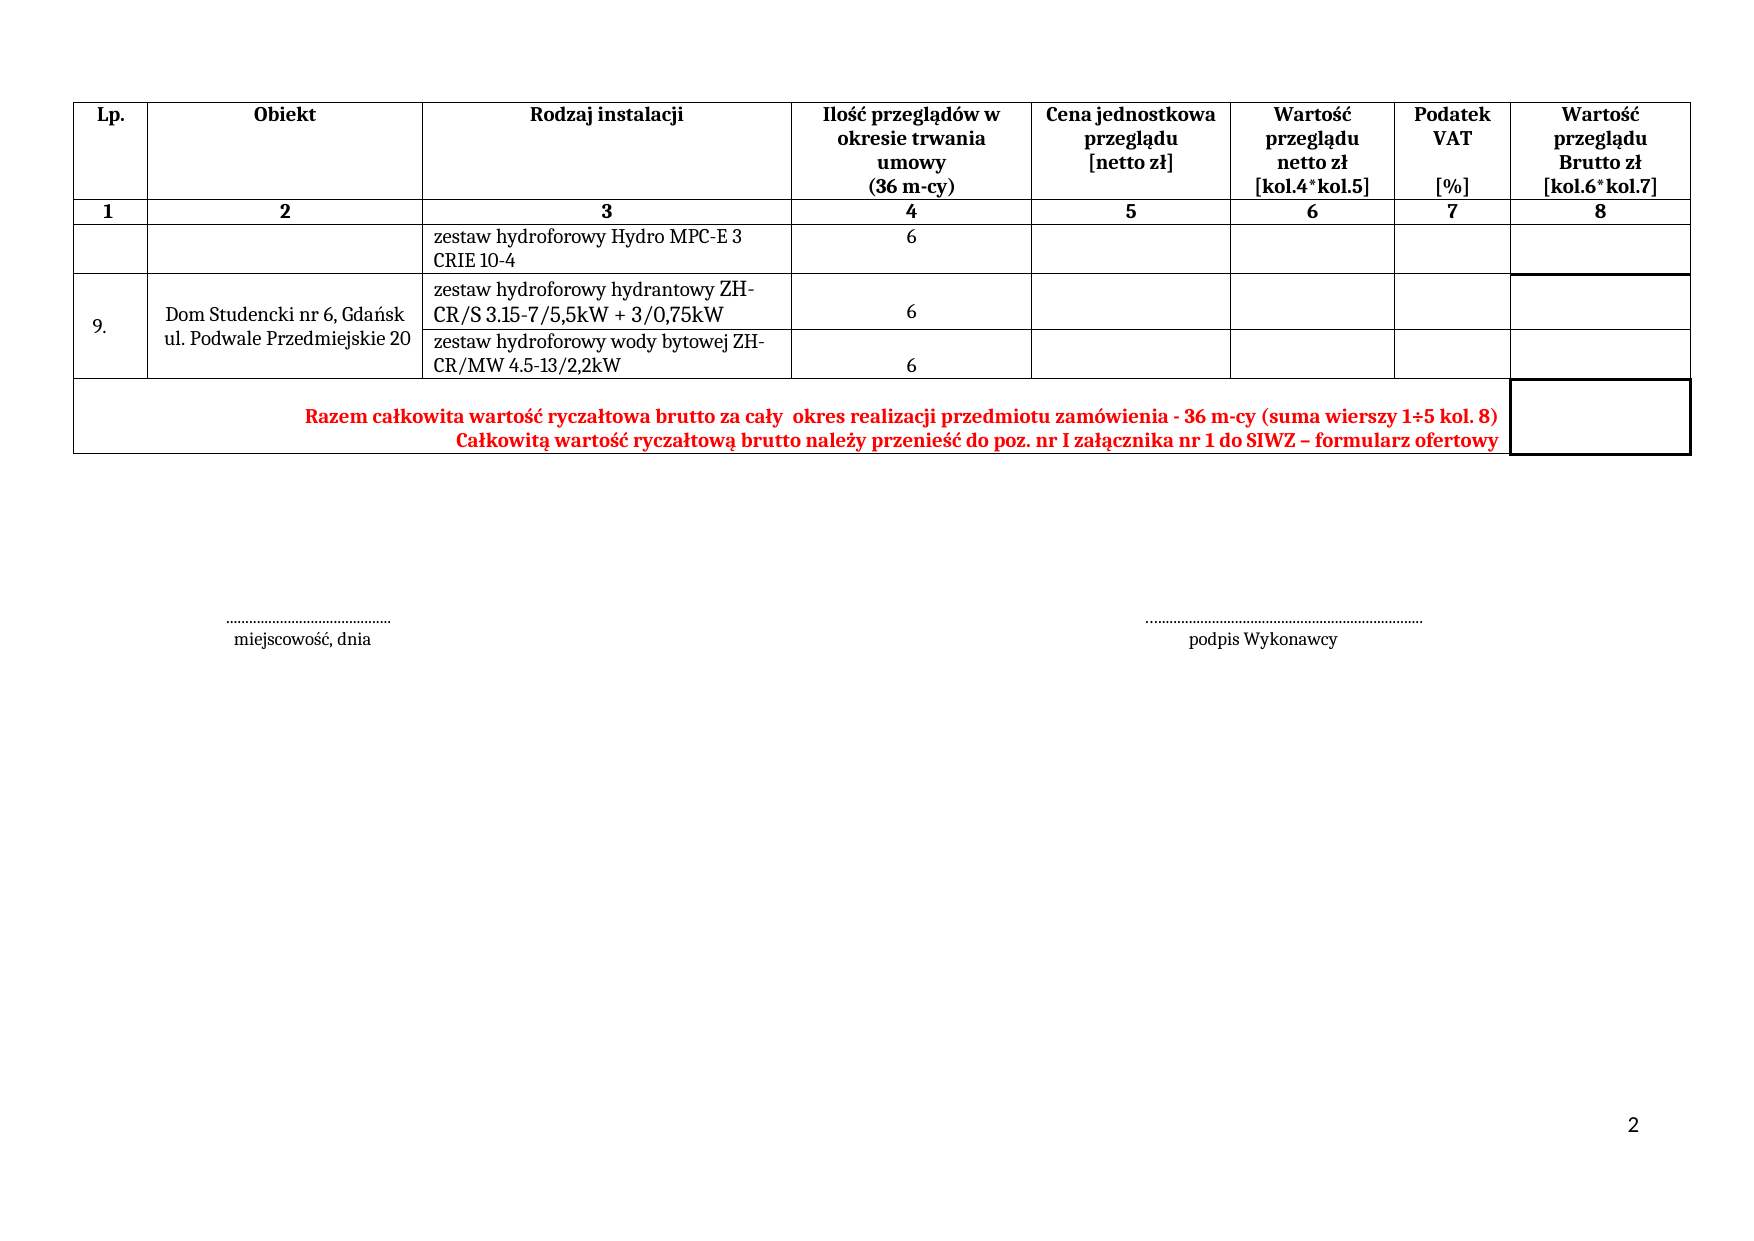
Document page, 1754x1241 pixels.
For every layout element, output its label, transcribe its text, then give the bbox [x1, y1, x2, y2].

table_cell [1511, 330, 1690, 377]
table_cell [1511, 276, 1690, 328]
table_cell [1231, 330, 1394, 377]
text miejscowość, dnia podpis Wykonawcy [148, 628, 1639, 650]
table_header Cena jednostkowa przeglądu [netto zł] [1032, 103, 1230, 199]
table_cell Razem całkowita wartość ryczałtowa brutto za cały okres realizacji przedmiotu zamówienia - 36 m-cy (suma wierszy 1÷5 kol. 8) Całkowitą wartość ryczałtową brutto należy przenieść do poz. nr I załącznika nr 1 do SIWZ – formularz ofertowy [74, 379, 1509, 452]
table_header Rodzaj instalacji [423, 103, 791, 199]
table_cell [1032, 330, 1230, 377]
table_header Lp. [74, 103, 147, 199]
table_cell 6 [792, 225, 1031, 273]
table_cell 2 [148, 200, 422, 224]
table_header Obiekt [148, 103, 422, 199]
table_header Wartość przeglądu netto zł [kol.4*kol.5] [1231, 103, 1394, 199]
table_cell [1032, 274, 1230, 328]
table_cell Dom Studencki nr 6, Gdańsk ul. Podwale Przedmiejskie 20 [148, 274, 422, 377]
table_cell 7 [1395, 200, 1510, 224]
table_cell zestaw hydroforowy wody bytowej ZH-CR/MW 4.5-13/2,2kW [423, 330, 791, 377]
table_cell zestaw hydroforowy Hydro MPC-E 3 CRIE 10-4 [423, 225, 791, 273]
table_cell 6 [1231, 200, 1394, 224]
table_cell 1 [74, 200, 147, 224]
table_cell 8 [1511, 200, 1690, 224]
table_cell zestaw hydroforowy hydrantowy ZH-CR/S 3.15-7/5,5kW + 3/0,75kW [423, 274, 791, 328]
table_cell 6 [792, 330, 1031, 377]
table_cell [1395, 274, 1510, 328]
table_cell [1231, 225, 1394, 273]
table_cell 3 [423, 200, 791, 224]
table_header Podatek VAT [%] [1395, 103, 1510, 199]
table_cell [1511, 225, 1690, 273]
table_cell [74, 274, 147, 377]
table_cell [1231, 274, 1394, 328]
table_cell [1032, 225, 1230, 273]
table_cell 6 [792, 274, 1031, 328]
table_header Ilość przeglądów w okresie trwania umowy (36 m-cy) [792, 103, 1031, 199]
text ........................................... …..................................................................... [148, 607, 1639, 628]
table_cell 5 [1032, 200, 1230, 224]
table_cell [1512, 381, 1689, 452]
table_cell [1395, 330, 1510, 377]
table_cell [1395, 225, 1510, 273]
table_header Wartość przeglądu Brutto zł [kol.6*kol.7] [1511, 103, 1690, 199]
table_cell 4 [792, 200, 1031, 224]
